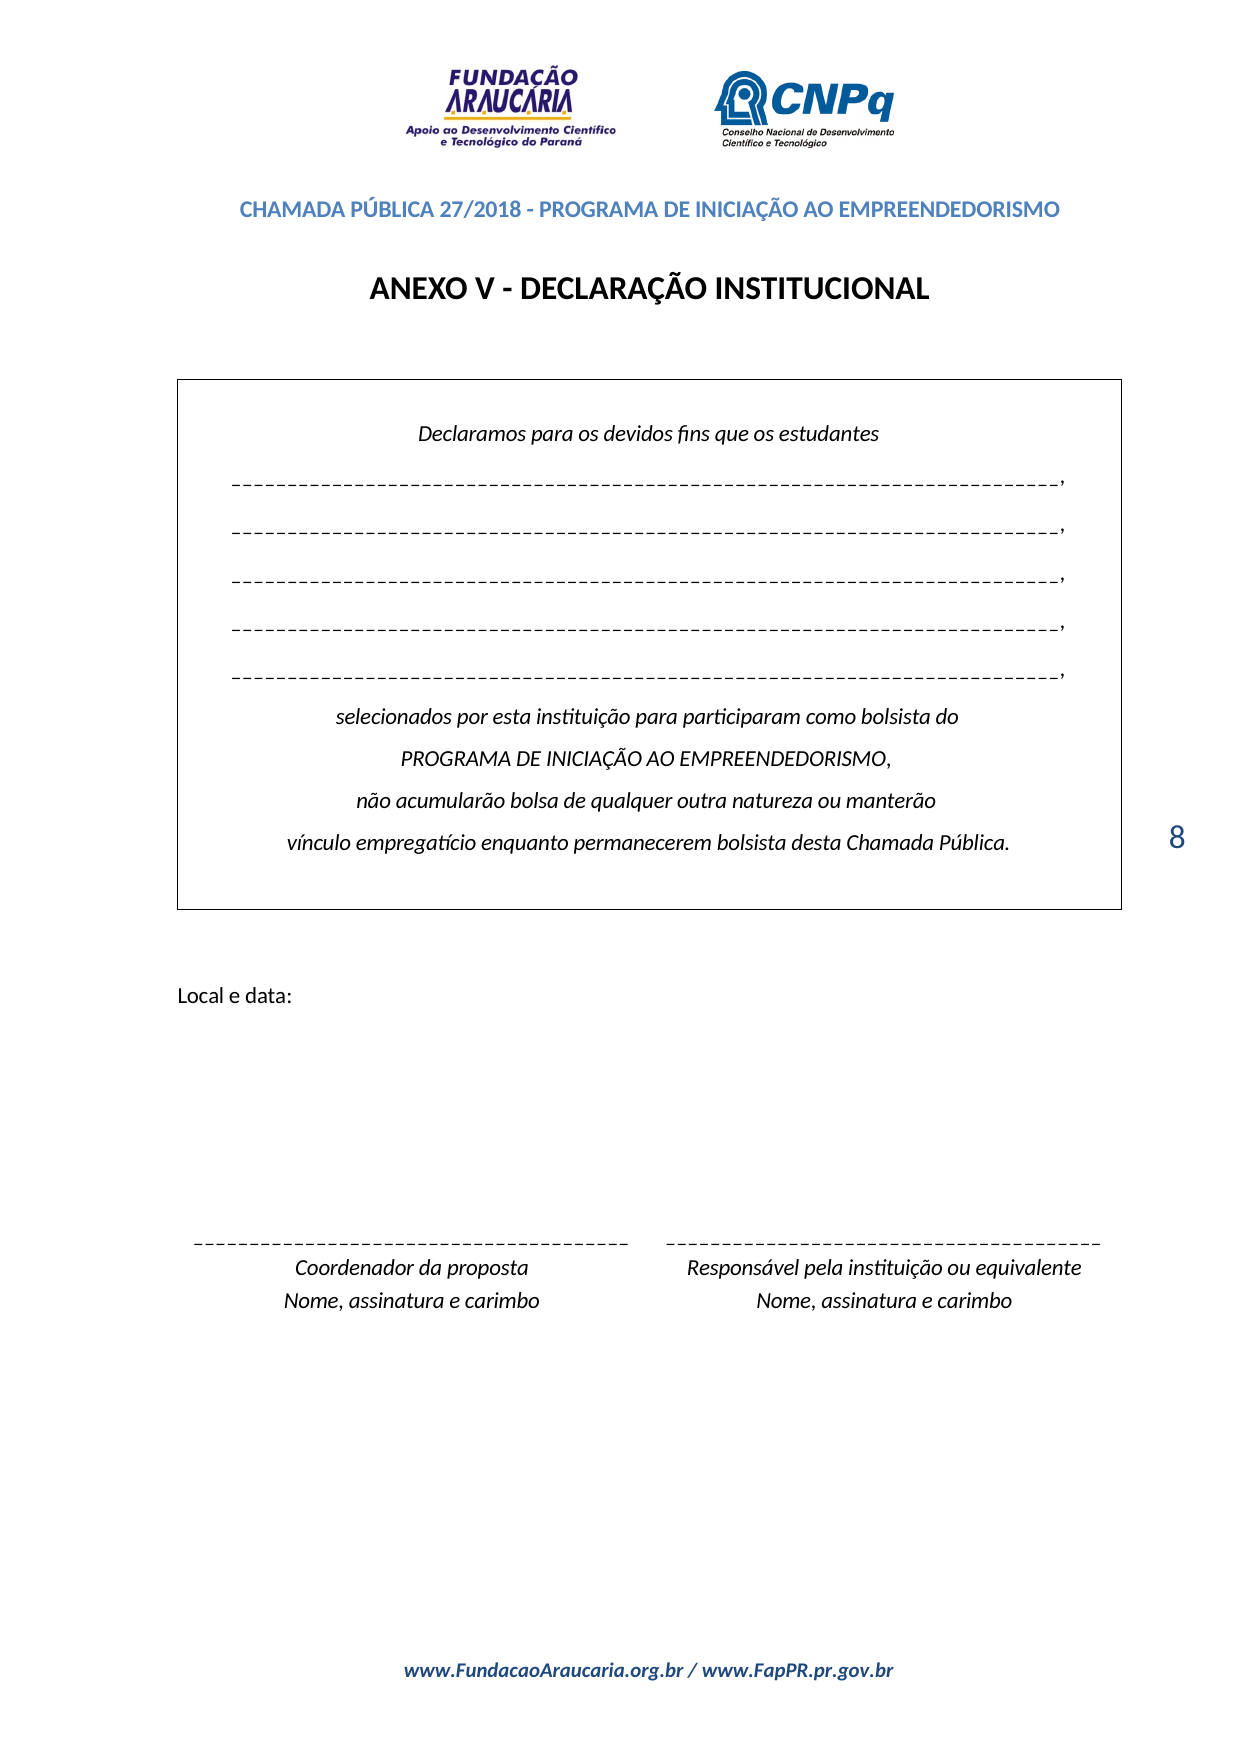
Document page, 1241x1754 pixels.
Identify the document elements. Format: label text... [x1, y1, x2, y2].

table_header Declaramos para os devidos fins que os estudantes __________________________________________________________________________, __________________________________________________________________________, __________________________________________________________________________, __________________________________________________________________________, __________________________________________________________________________, selecionados por esta instituição para participaram como bolsista do PROGRAMA DE INICIAÇÃO AO EMPREENDEDORISMO, não acumularão bolsa de qualquer outra natureza ou manterão vínculo empregatício enquanto permanecerem bolsista desta Chamada Pública. [178, 380, 1121, 909]
subtitle CHAMADA PÚBLICA 27/2018 - PROGRAMA DE INICIAÇÃO AO EMPREENDEDORISMO [177, 196, 1122, 223]
text Local e data: [177, 982, 1122, 1009]
picture [714, 71, 894, 148]
picture [405, 65, 616, 148]
subtitle ANEXO V - DECLARAÇÃO INSTITUCIONAL [177, 269, 1122, 307]
table_header _______________________________________ Responsável pela instituição ou equivalente Nome, assinatura e carimbo [649, 1179, 1122, 1322]
table_header _______________________________________ Coordenador da proposta Nome, assinatura e carimbo [177, 1179, 649, 1322]
